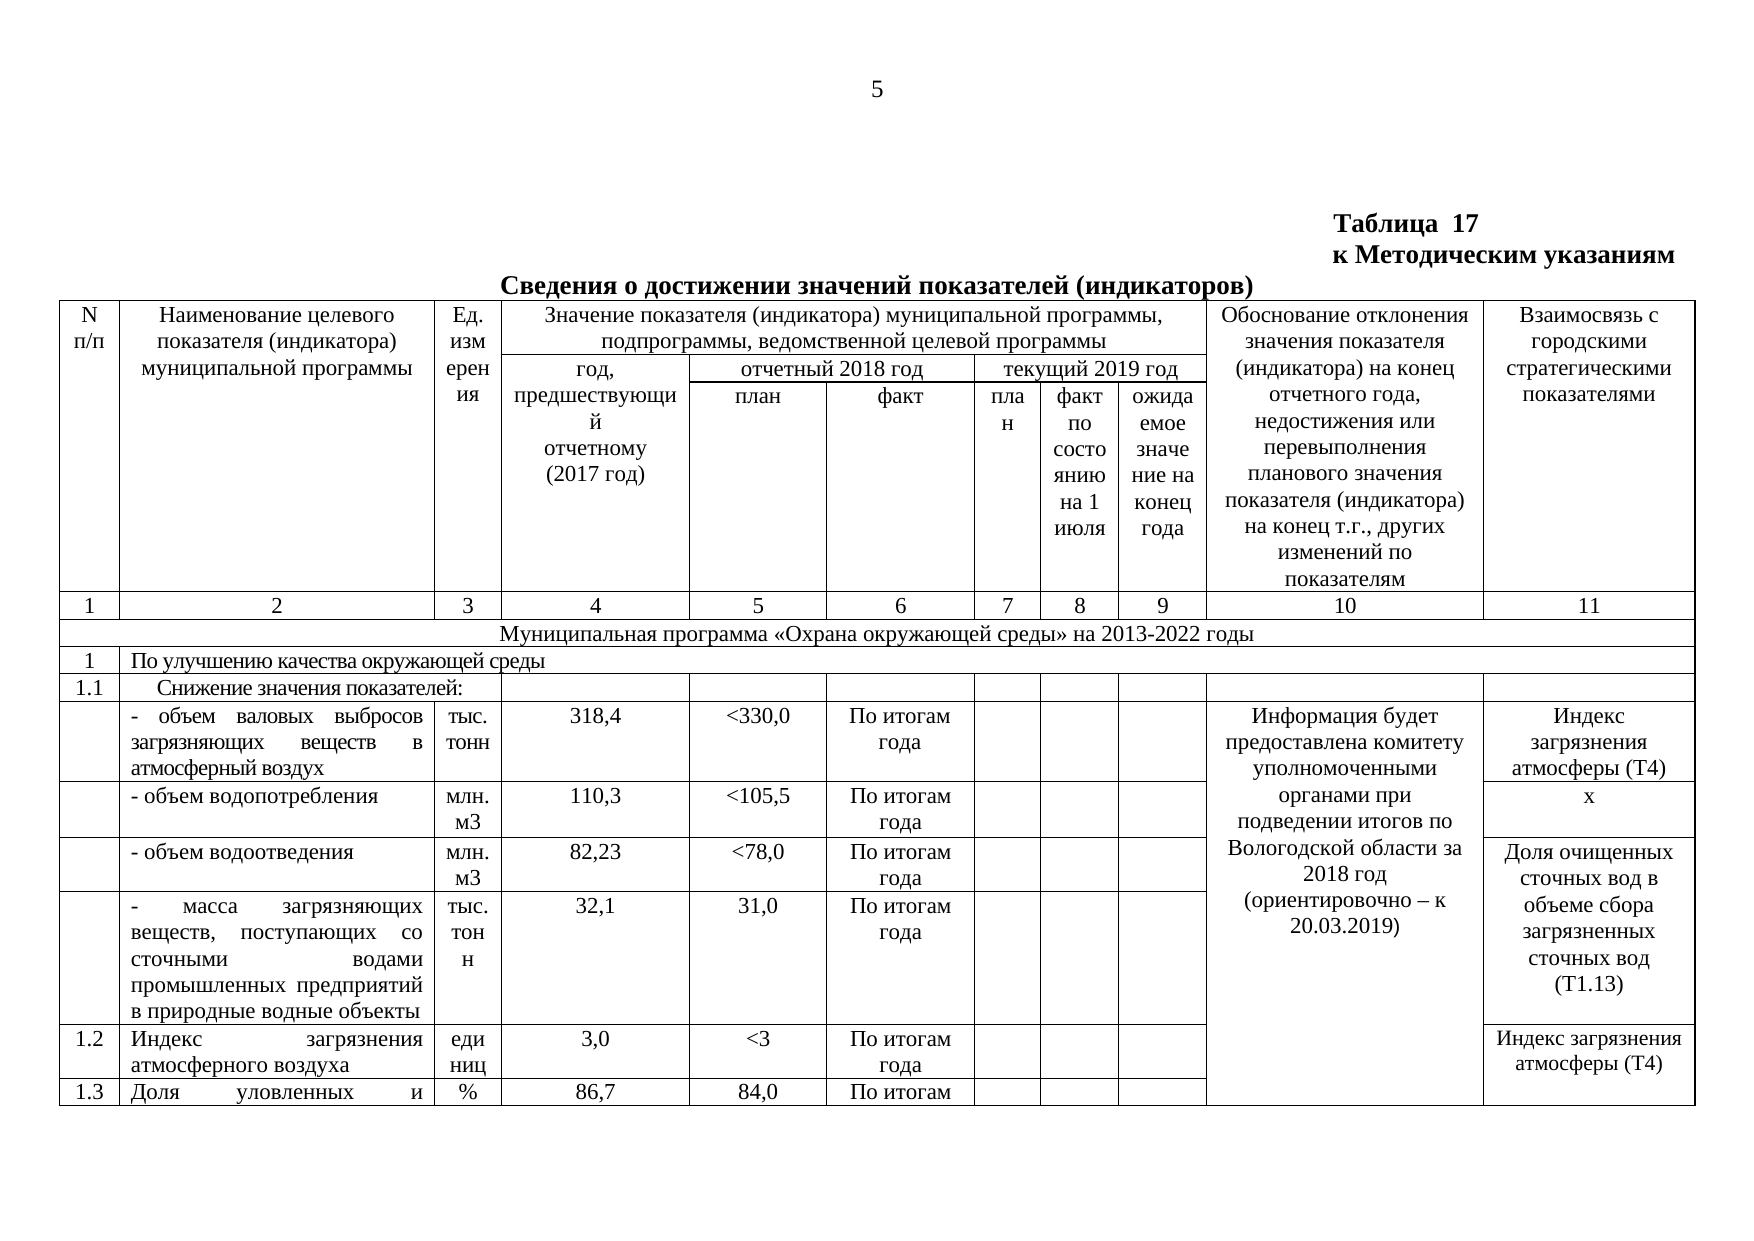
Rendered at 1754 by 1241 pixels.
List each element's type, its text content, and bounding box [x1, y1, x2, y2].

text Таблица 17 [1313, 207, 1695, 238]
table_cell факт [827, 383, 974, 591]
table_cell 10 [1207, 592, 1483, 618]
table_cell 2 [120, 592, 434, 618]
table_cell 84,0 [690, 1079, 826, 1105]
table_cell По улучшению качества окружающей среды [120, 647, 1694, 673]
table_cell 318,4 [502, 702, 689, 781]
table_cell - объем валовых выбросов загрязняющих веществ в атмосферный воздух [120, 702, 434, 781]
table_cell - объем водопотребления [120, 782, 434, 837]
table_cell год, предшествующий отчетному (2017 год) [502, 355, 689, 591]
table_cell 31,0 [690, 892, 826, 1024]
table_cell [1041, 782, 1118, 837]
table_cell [1119, 674, 1206, 701]
table_cell 1.1 [60, 674, 119, 701]
table_cell [1119, 1079, 1206, 1105]
table_cell По итогам года [827, 1079, 974, 1105]
table_cell [502, 674, 689, 701]
table_cell [1119, 1025, 1206, 1077]
table_cell По итогам года [827, 892, 974, 1024]
table_cell [975, 674, 1040, 701]
table_cell 8 [1041, 592, 1118, 618]
text Сведения о достижении значений показателей (индикаторов) [59, 269, 1695, 300]
table_cell [1119, 702, 1206, 781]
table_cell 86,7 [502, 1079, 689, 1105]
table_cell план [975, 383, 1040, 591]
table_cell [975, 702, 1040, 781]
table_cell Муниципальная программа «Охрана окружающей среды» на 2013-2022 годы [60, 620, 1694, 646]
table_cell ожидаемое значение на конец года [1119, 383, 1206, 591]
table_cell 11 [1484, 592, 1694, 618]
table_cell текущий 2019 год [975, 355, 1206, 381]
table_header Обоснование отклонения значения показателя (индикатора) на конец отчетного года, недостижения или перевыполнения планового значения показателя (индикатора) на конец т.г., других изменений по показателям [1207, 301, 1483, 591]
table_cell тыс. тонн [435, 702, 501, 781]
table_cell По итогам года [827, 702, 974, 781]
table_header Взаимосвязь с городскими стратегическими показателями [1484, 301, 1694, 591]
table_cell Индекс загрязнения атмосферного воздуха [120, 1025, 434, 1077]
table_cell Снижение значения показателей: [120, 674, 501, 701]
table_cell [1484, 674, 1694, 701]
table_cell 3,0 [502, 1025, 689, 1077]
table_cell отчетный 2018 год [690, 355, 974, 381]
table_cell 1.3 [60, 1079, 119, 1105]
table_cell По итогам года [827, 1025, 974, 1077]
table_cell [60, 892, 119, 1024]
table_cell 32,1 [502, 892, 689, 1024]
table_cell [1041, 674, 1118, 701]
table_cell <105,5 [690, 782, 826, 837]
table_cell тыс. тонн [435, 892, 501, 1024]
table_cell [60, 702, 119, 781]
table_cell - масса загрязняющих веществ, поступающих со сточными водами промышленных предприятий в природные водные объекты [120, 892, 434, 1024]
table_cell Индекс загрязнения атмосферы (Т4) [1484, 1025, 1694, 1105]
table_cell 1 [60, 647, 119, 673]
table_cell единиц [435, 1025, 501, 1077]
table_cell 1.2 [60, 1025, 119, 1077]
table_cell <330,0 [690, 702, 826, 781]
table_header N п/п [60, 301, 119, 591]
table_header Наименование целевого показателя (индикатора) муниципальной программы [120, 301, 434, 591]
table_cell 6 [827, 592, 974, 618]
table_cell план [690, 383, 826, 591]
table_cell [1041, 1079, 1118, 1105]
table_cell 3 [435, 592, 501, 618]
table_header Ед. измерения [435, 301, 501, 591]
table_cell [1119, 892, 1206, 1024]
table_cell По итогам года [827, 838, 974, 891]
table_cell [1207, 674, 1483, 701]
table_cell [60, 782, 119, 837]
table_cell 7 [975, 592, 1040, 618]
table_cell 110,3 [502, 782, 689, 837]
table_cell [60, 838, 119, 891]
table_cell [975, 1079, 1040, 1105]
table_cell [975, 782, 1040, 837]
table_cell [1041, 702, 1118, 781]
table_cell <78,0 [690, 838, 826, 891]
text к Методическим указаниям [1239, 238, 1695, 269]
table_cell [827, 674, 974, 701]
table_cell [975, 1025, 1040, 1077]
table_cell [690, 674, 826, 701]
table_cell 9 [1119, 592, 1206, 618]
table_cell [1119, 782, 1206, 837]
table_cell 4 [502, 592, 689, 618]
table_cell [120, 1079, 434, 1105]
table_cell 5 [690, 592, 826, 618]
table_cell факт по состоянию на 1 июля [1041, 383, 1118, 591]
table_cell 1 [60, 592, 119, 618]
table_cell [1041, 838, 1118, 891]
table_cell х [1484, 782, 1694, 837]
table_cell По итогам года [827, 782, 974, 837]
table_cell [1041, 1025, 1118, 1077]
table_cell % [435, 1079, 501, 1105]
table_cell 82,23 [502, 838, 689, 891]
table_cell млн. м3 [435, 782, 501, 837]
table_cell млн. м3 [435, 838, 501, 891]
table_cell [1041, 892, 1118, 1024]
table_cell [975, 892, 1040, 1024]
table_header Значение показателя (индикатора) муниципальной программы, подпрограммы, ведомственной целевой программы [502, 301, 1206, 354]
table_cell <3 [690, 1025, 826, 1077]
table_cell [1119, 838, 1206, 891]
table_cell Доля очищенных сточных вод в объеме сбора загрязненных сточных вод (Т1.13) [1484, 838, 1694, 1024]
table_cell - объем водоотведения [120, 838, 434, 891]
table_cell [975, 838, 1040, 891]
table_cell Индекс загрязнения атмосферы (Т4) [1484, 702, 1694, 781]
